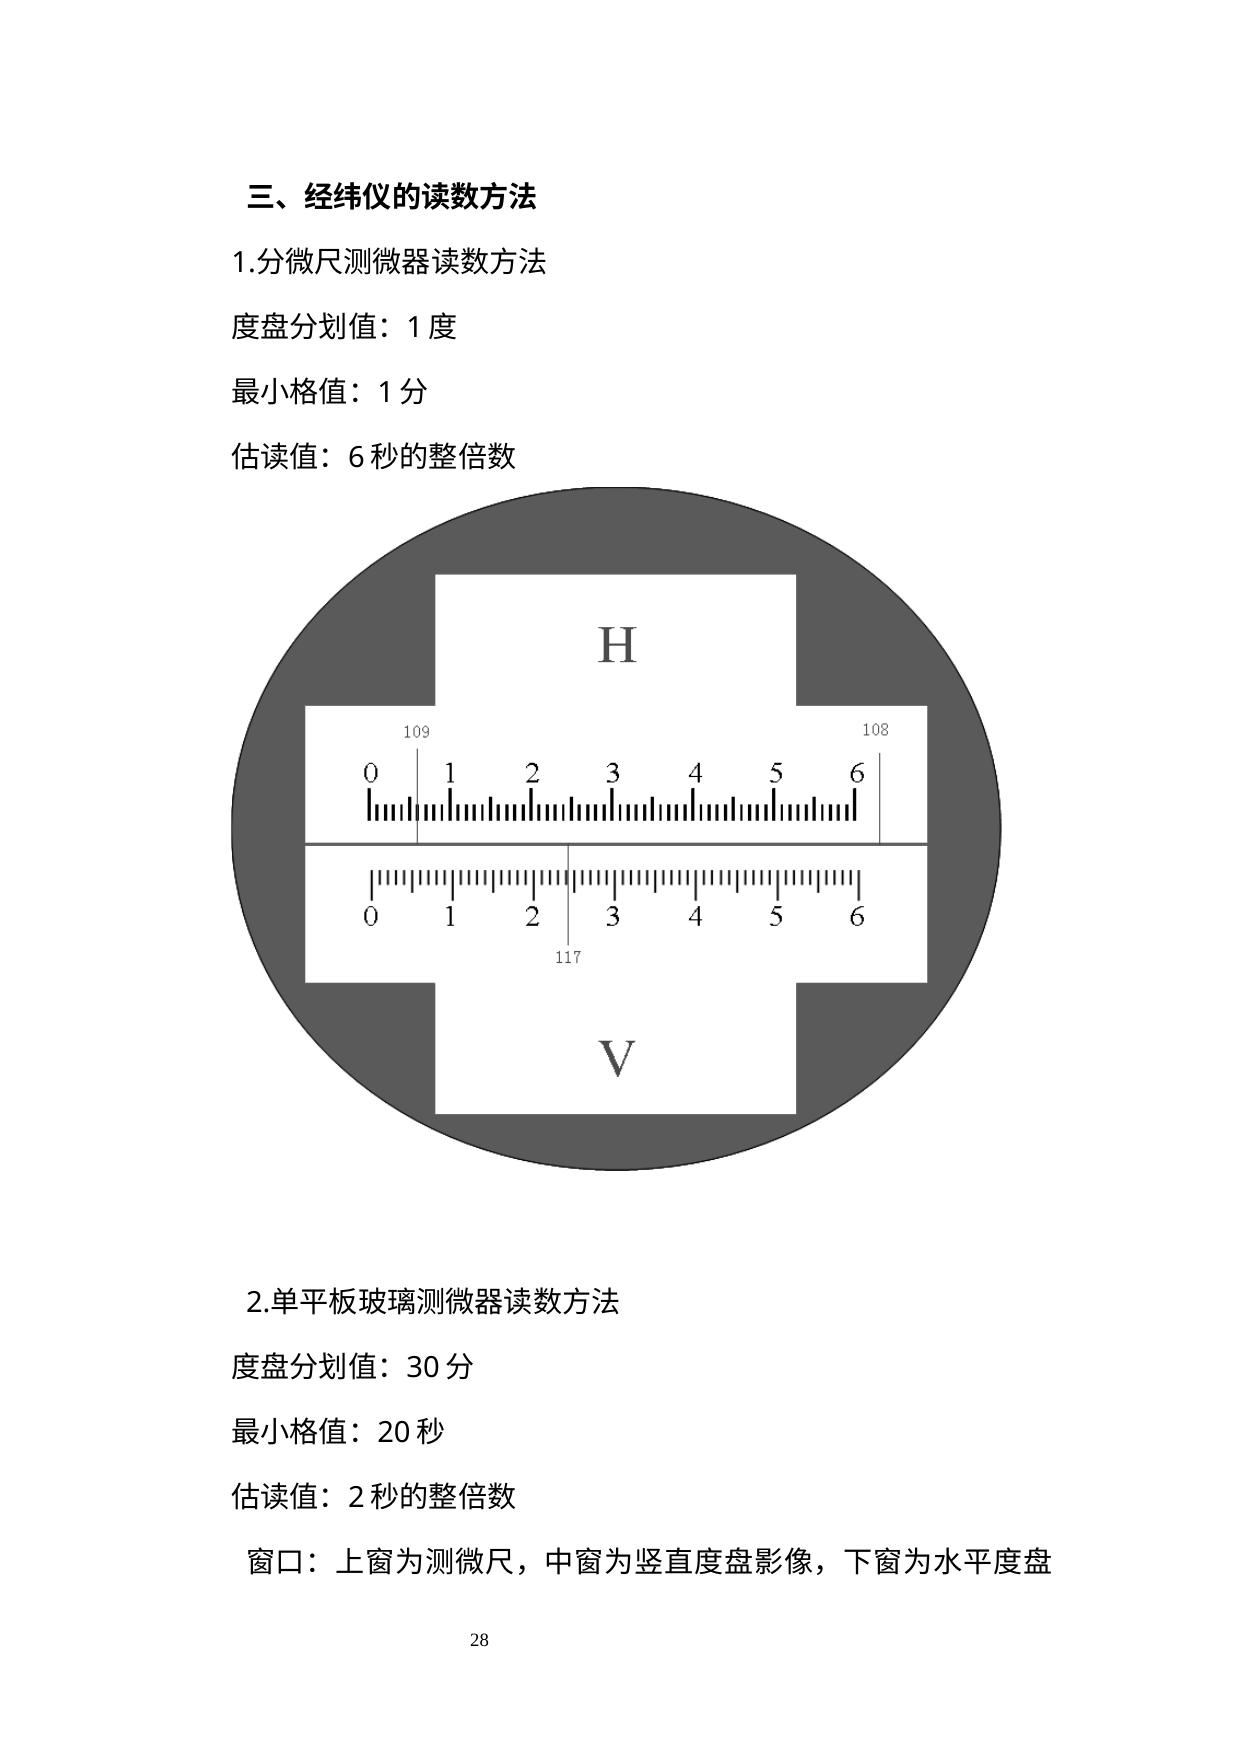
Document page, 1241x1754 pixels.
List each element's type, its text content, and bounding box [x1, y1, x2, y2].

text 1.分微尺测微器读数方法 [231, 227, 1053, 292]
text 最小格值：1分 [231, 357, 1053, 422]
text 度盘分划值：30分 [231, 1332, 1053, 1397]
text 估读值：6秒的整倍数 [231, 422, 1053, 487]
text 2.单平板玻璃测微器读数方法 [187, 1267, 1053, 1332]
text 度盘分划值：1度 [231, 292, 1053, 357]
list 经纬仪的读数方法 [187, 162, 1053, 227]
text 估读值：2秒的整倍数 [231, 1462, 1053, 1527]
text 最小格值：20秒 [231, 1397, 1053, 1462]
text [187, 1527, 1053, 1592]
